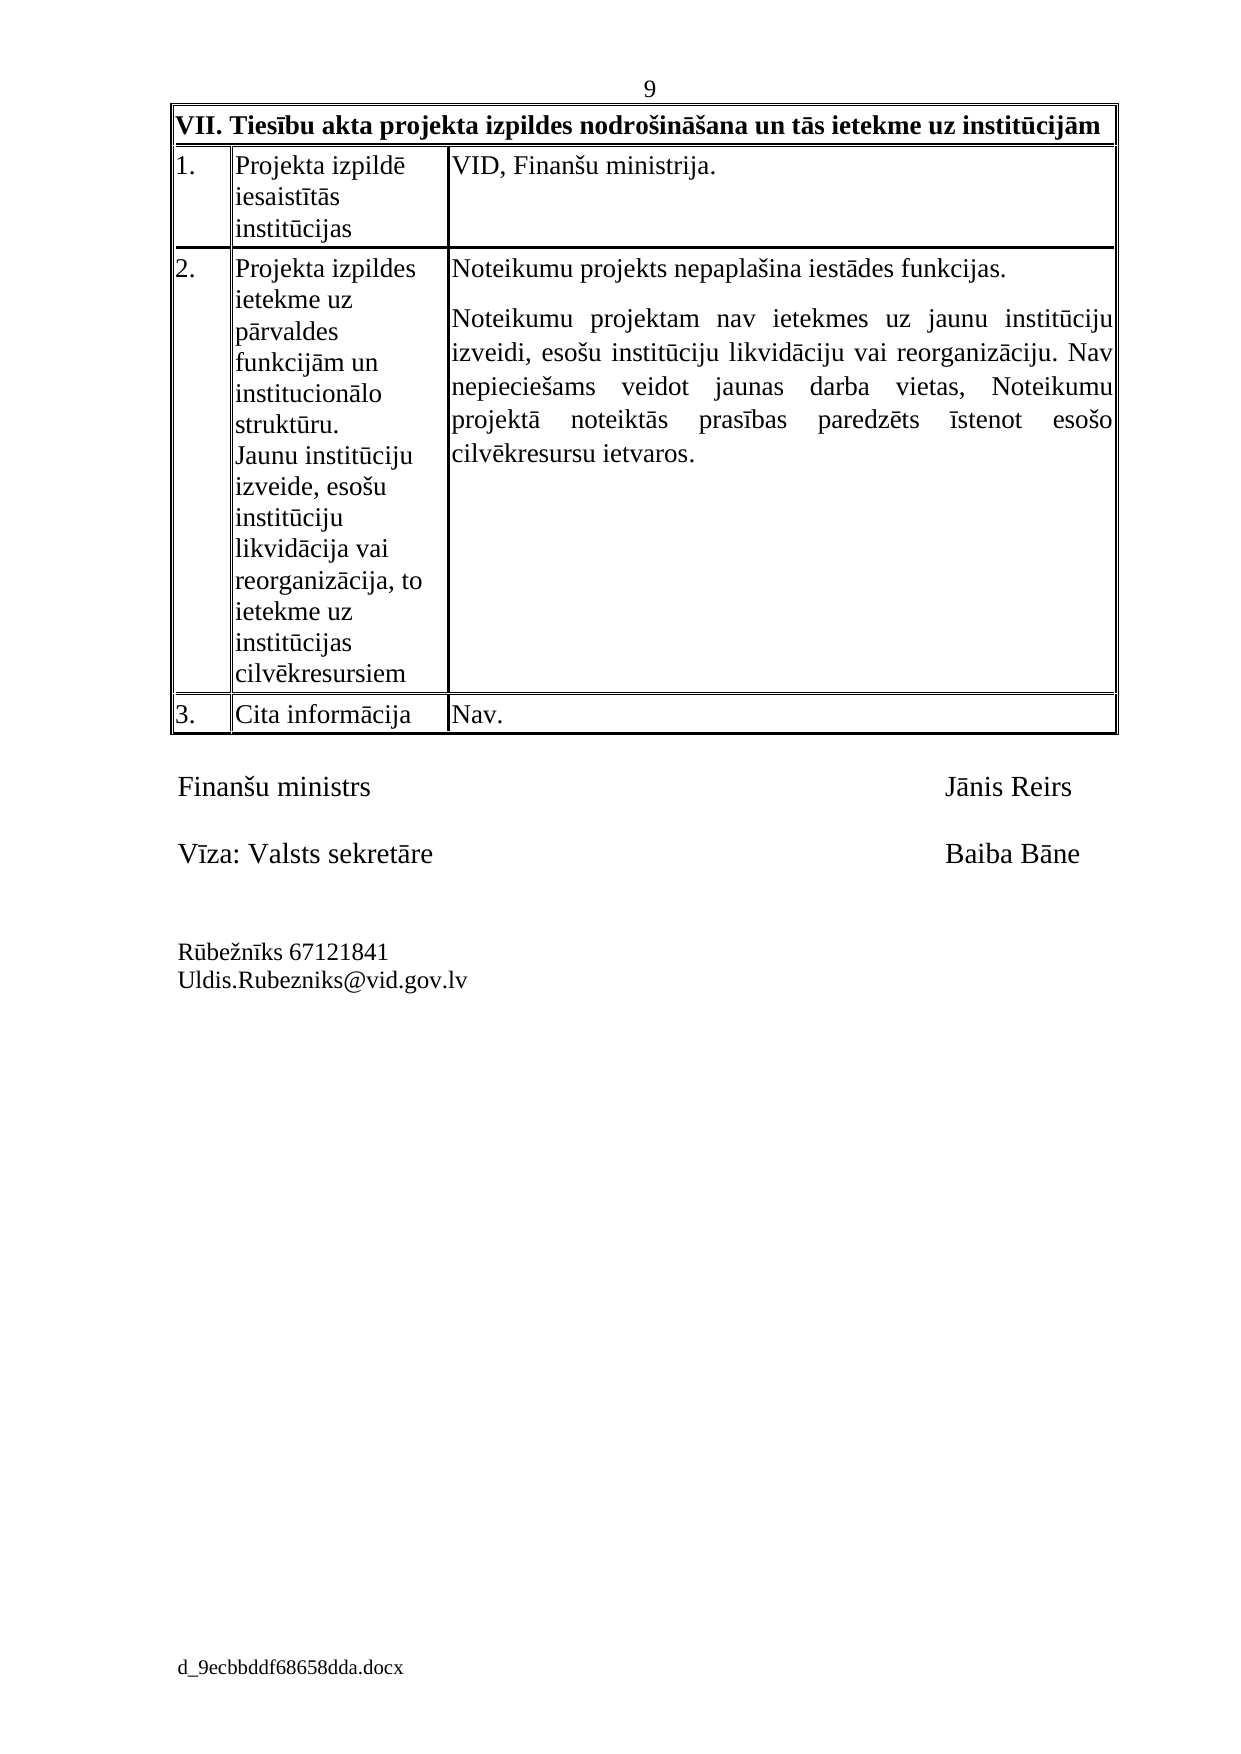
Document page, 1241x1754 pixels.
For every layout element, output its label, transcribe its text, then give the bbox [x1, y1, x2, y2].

table_cell 1. [174, 143, 230, 246]
text Rūbežnīks 67121841 [177, 937, 1122, 965]
table_cell 2. [174, 246, 230, 691]
text Uldis.Rubezniks@vid.gov.lv [177, 965, 1122, 994]
table_cell VID, Finanšu ministrija. [450, 143, 1116, 246]
table_cell Nav. [448, 691, 1116, 732]
table_header VII. Tiesību akta projekta izpildes nodrošināšana un tās ietekme uz institūcijām [174, 106, 1115, 143]
table_cell Projekta izpildē iesaistītās institūcijas [233, 147, 447, 246]
text Finanšu ministrs Jānis Reirs [177, 769, 1122, 802]
table_cell Cita informācija [232, 695, 448, 732]
table_cell 3. [174, 691, 232, 732]
table_cell Noteikumu projekts nepaplašina iestādes funkcijas. Noteikumu projektam nav ietekmes uz jaunu institūciju izveidi, esošu institūciju likvidāciju vai reorganizāciju. Nav nepieciešams veidot jaunas darba vietas, Noteikumu projektā noteiktās prasības paredzēts īstenot esošo cilvēkresursu ietvaros. [450, 246, 1115, 691]
text Vīza: Valsts sekretāre Baiba Bāne [177, 836, 1122, 869]
table_cell Projekta izpildes ietekme uz pārvaldes funkcijām un institucionālo struktūru. Jaunu institūciju izveide, esošu institūciju likvidācija vai reorganizācija, to ietekme uz institūcijas cilvēkresursiem [233, 249, 447, 691]
